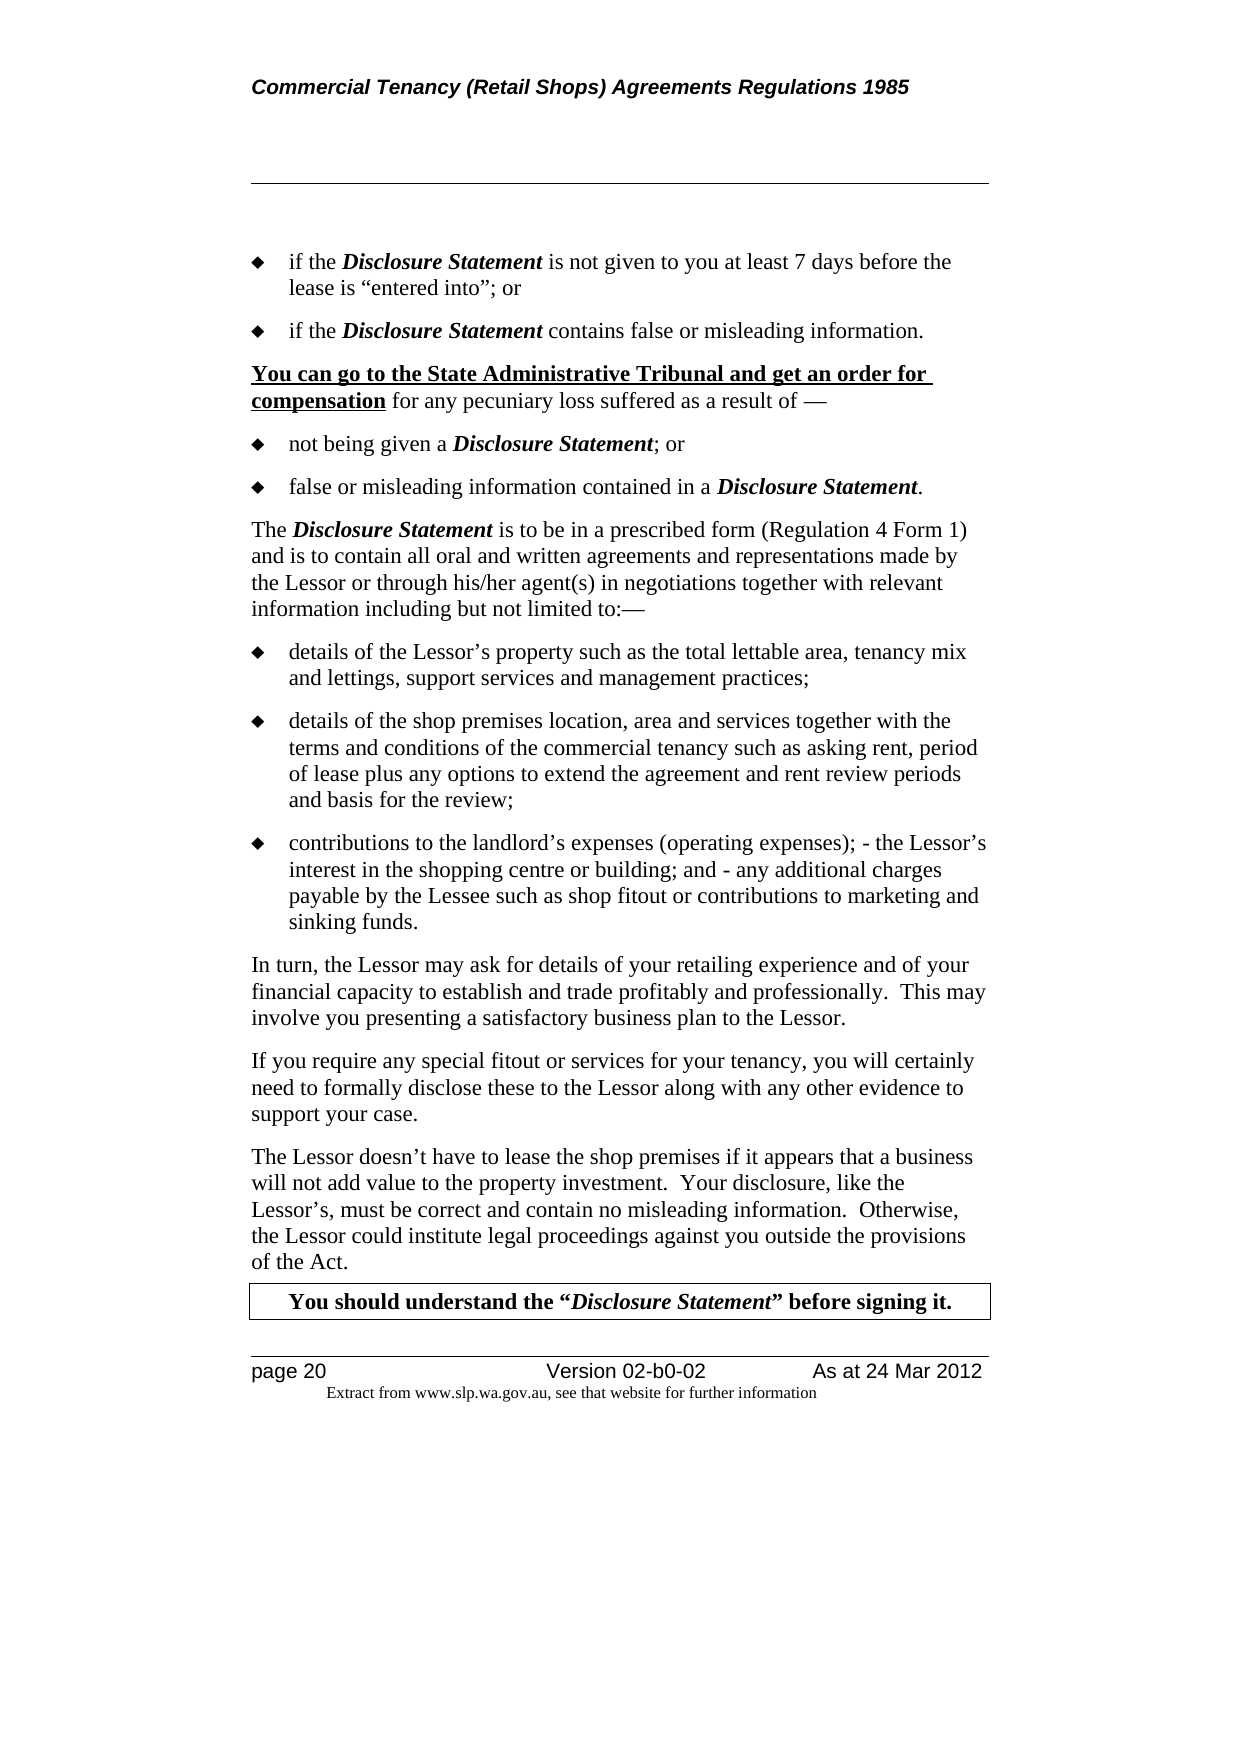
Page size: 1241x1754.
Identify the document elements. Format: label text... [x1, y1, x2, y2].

text The Lessor doesn’t have to lease the shop premises if it appears that a business will not add value to the property investment. Your disclosure, like the Lessor’s, must be correct and contain no misleading information. Otherwise, the Lessor could institute legal proceedings against you outside the provisions of the Act. [251, 1143, 989, 1275]
list not being given a Disclosure Statement; or [251, 430, 989, 456]
text If you require any special fitout or services for your tenancy, you will certainly need to formally disclose these to the Lessor along with any other evidence to support your case. [251, 1047, 989, 1126]
list if the Disclosure Statement is not given to you at least 7 days before the lease is “entered into”; or [251, 248, 989, 301]
list details of the shop premises location, area and services together with the terms and conditions of the commercial tenancy such as asking rent, period of lease plus any options to extend the agreement and rent review periods and basis for the review; [251, 707, 989, 813]
list false or misleading information contained in a Disclosure Statement. [251, 473, 989, 499]
text The Disclosure Statement is to be in a prescribed form (Regulation 4 Form 1) and is to contain all oral and written agreements and representations made by the Lessor or through his/her agent(s) in negotiations together with relevant information including but not limited to:— [251, 516, 989, 621]
table_header You should understand the “Disclosure Statement” before signing it. [250, 1284, 990, 1319]
text In turn, the Lessor may ask for details of your retailing experience and of your financial capacity to establish and trade profitably and professionally. This may involve you presenting a satisfactory business plan to the Lessor. [251, 951, 989, 1031]
list details of the Lessor’s property such as the total lettable area, tenancy mix and lettings, support services and management practices; [251, 638, 989, 691]
list contributions to the landlord’s expenses (operating expenses); - the Lessor’s interest in the shopping centre or building; and - any additional charges payable by the Lessee such as shop fitout or contributions to marketing and sinking funds. [251, 829, 989, 935]
text You can go to the State Administrative Tribunal and get an order for compensation for any pecuniary loss suffered as a result of — [251, 360, 989, 413]
list if the Disclosure Statement contains false or misleading information. [251, 317, 989, 344]
